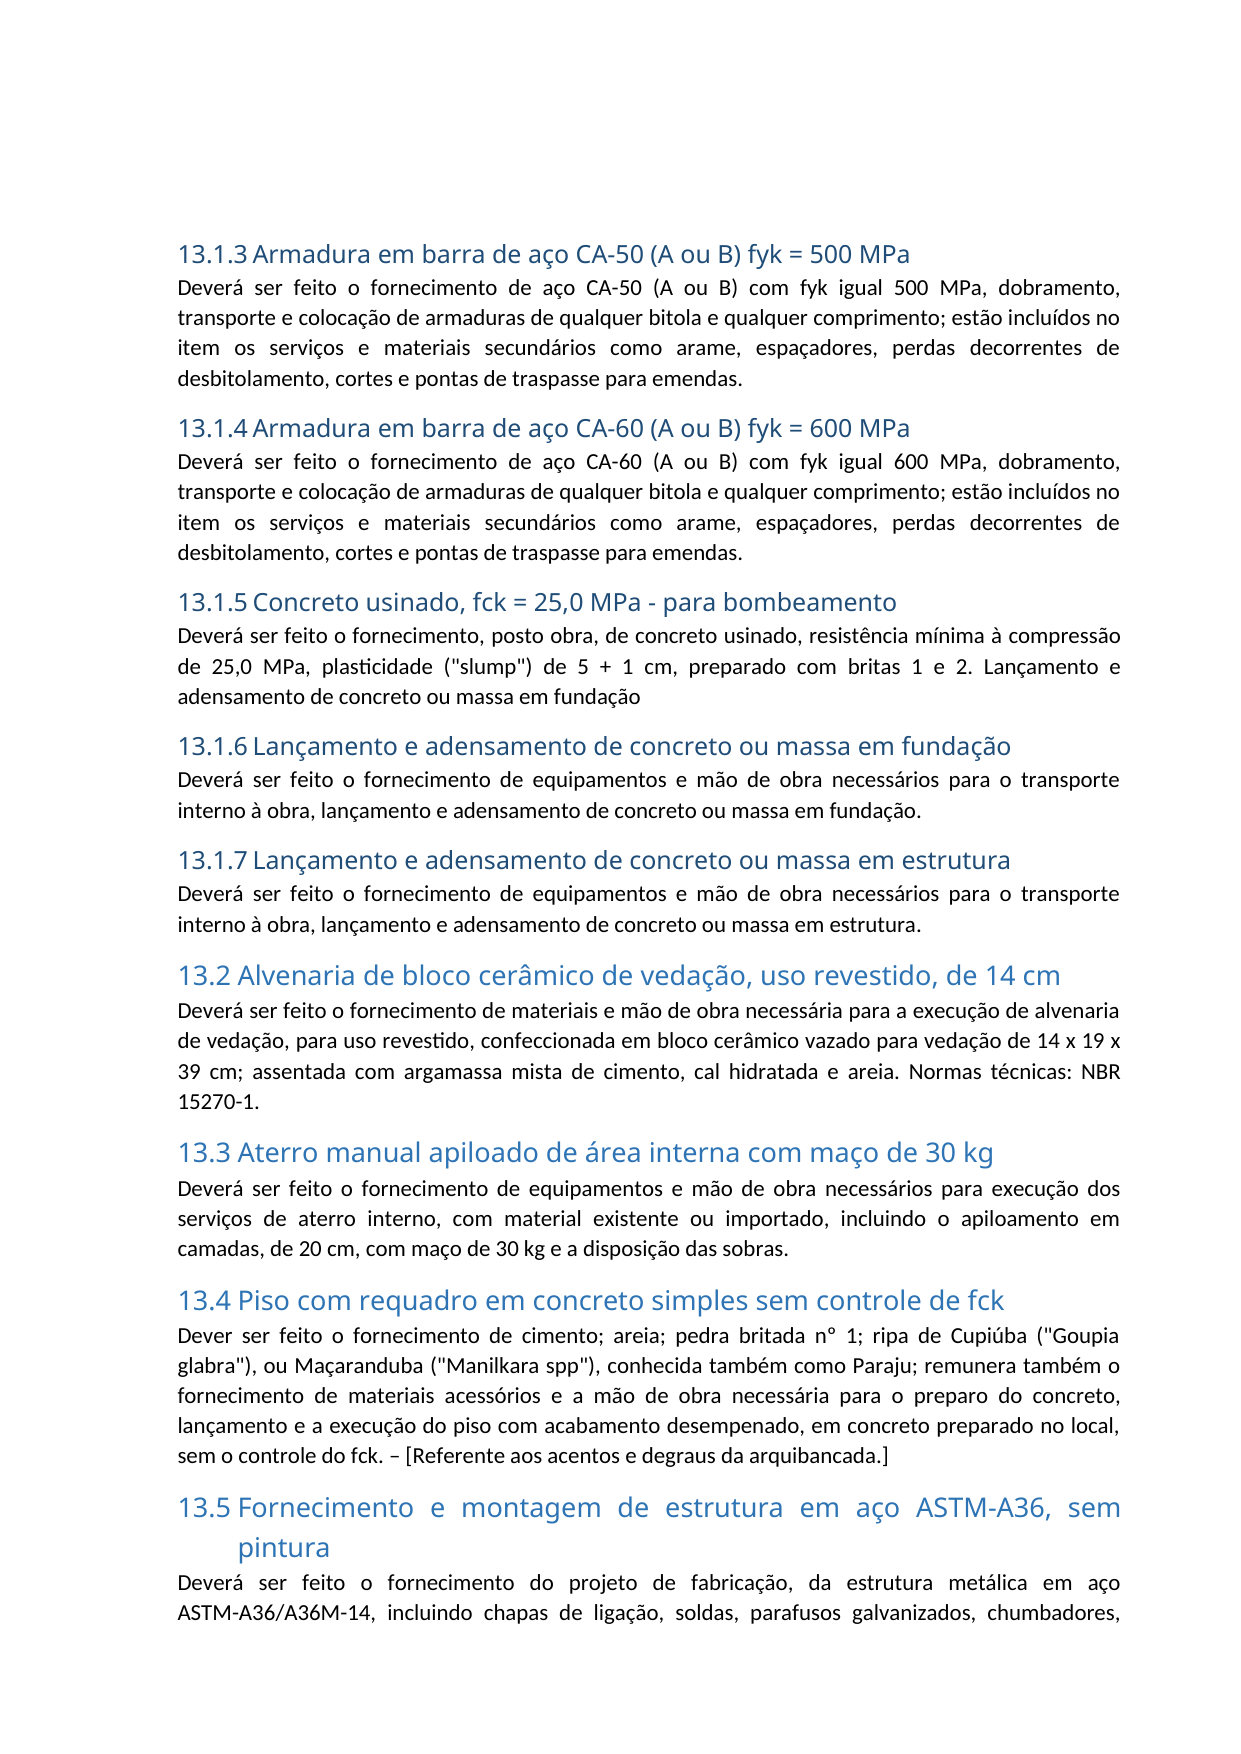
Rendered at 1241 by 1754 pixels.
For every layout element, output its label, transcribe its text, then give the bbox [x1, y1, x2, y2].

subtitle Piso com requadro em concreto simples sem controle de fck [177, 1281, 1122, 1318]
text Deverá ser feito o fornecimento de equipamentos e mão de obra necessários para o transporte interno à obra, lançamento e adensamento de concreto ou massa em fundação. [177, 766, 1122, 824]
text Deverá ser feito o fornecimento de aço CA-60 (A ou B) com fyk igual 600 MPa, dobramento, transporte e colocação de armaduras de qualquer bitola e qualquer comprimento; estão incluídos no item os serviços e materiais secundários como arame, espaçadores, perdas decorrentes de desbitolamento, cortes e pontas de traspasse para emendas. [177, 447, 1122, 566]
text Deverá ser feito o fornecimento de aço CA-50 (A ou B) com fyk igual 500 MPa, dobramento, transporte e colocação de armaduras de qualquer bitola e qualquer comprimento; estão incluídos no item os serviços e materiais secundários como arame, espaçadores, perdas decorrentes de desbitolamento, cortes e pontas de traspasse para emendas. [177, 273, 1122, 392]
subtitle Armadura em barra de aço CA-60 (A ou B) fyk = 600 MPa [177, 411, 1122, 444]
text Deverá ser feito o fornecimento de equipamentos e mão de obra necessários para execução dos serviços de aterro interno, com material existente ou importado, incluindo o apiloamento em camadas, de 20 cm, com maço de 30 kg e a disposição das sobras. [177, 1174, 1122, 1262]
text Dever ser feito o fornecimento de cimento; areia; pedra britada nº 1; ripa de Cupiúba ("Goupia glabra"), ou Maçaranduba ("Manilkara spp"), conhecida também como Paraju; remunera também o fornecimento de materiais acessórios e a mão de obra necessária para o preparo do concreto, lançamento e a execução do piso com acabamento desempenado, em concreto preparado no local, sem o controle do fck. – [Referente aos acentos e degraus da arquibancada.] [177, 1321, 1122, 1469]
text Deverá ser feito o fornecimento, posto obra, de concreto usinado, resistência mínima à compressão de 25,0 MPa, plasticidade ("slump") de 5 + 1 cm, preparado com britas 1 e 2. Lançamento e adensamento de concreto ou massa em fundação [177, 622, 1122, 710]
text Deverá ser feito o fornecimento de equipamentos e mão de obra necessários para o transporte interno à obra, lançamento e adensamento de concreto ou massa em estrutura. [177, 879, 1122, 938]
text Deverá ser feito o fornecimento de materiais e mão de obra necessária para a execução de alvenaria de vedação, para uso revestido, confeccionada em bloco cerâmico vazado para vedação de 14 x 19 x 39 cm; assentada com argamassa mista de cimento, cal hidratada e areia. Normas técnicas: NBR 15270-1. [177, 996, 1122, 1115]
subtitle Fornecimento e montagem de estrutura em aço ASTM-A36, sem pintura [177, 1488, 1122, 1565]
subtitle Lançamento e adensamento de concreto ou massa em fundação [177, 729, 1122, 763]
subtitle Concreto usinado, fck = 25,0 MPa - para bombeamento [177, 585, 1122, 619]
subtitle Alvenaria de bloco cerâmico de vedação, uso revestido, de 14 cm [177, 957, 1122, 993]
subtitle Lançamento e adensamento de concreto ou massa em estrutura [177, 843, 1122, 877]
subtitle Aterro manual apiloado de área interna com maço de 30 kg [177, 1134, 1122, 1171]
subtitle Armadura em barra de aço CA-50 (A ou B) fyk = 500 MPa [177, 236, 1122, 270]
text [177, 1568, 1122, 1626]
